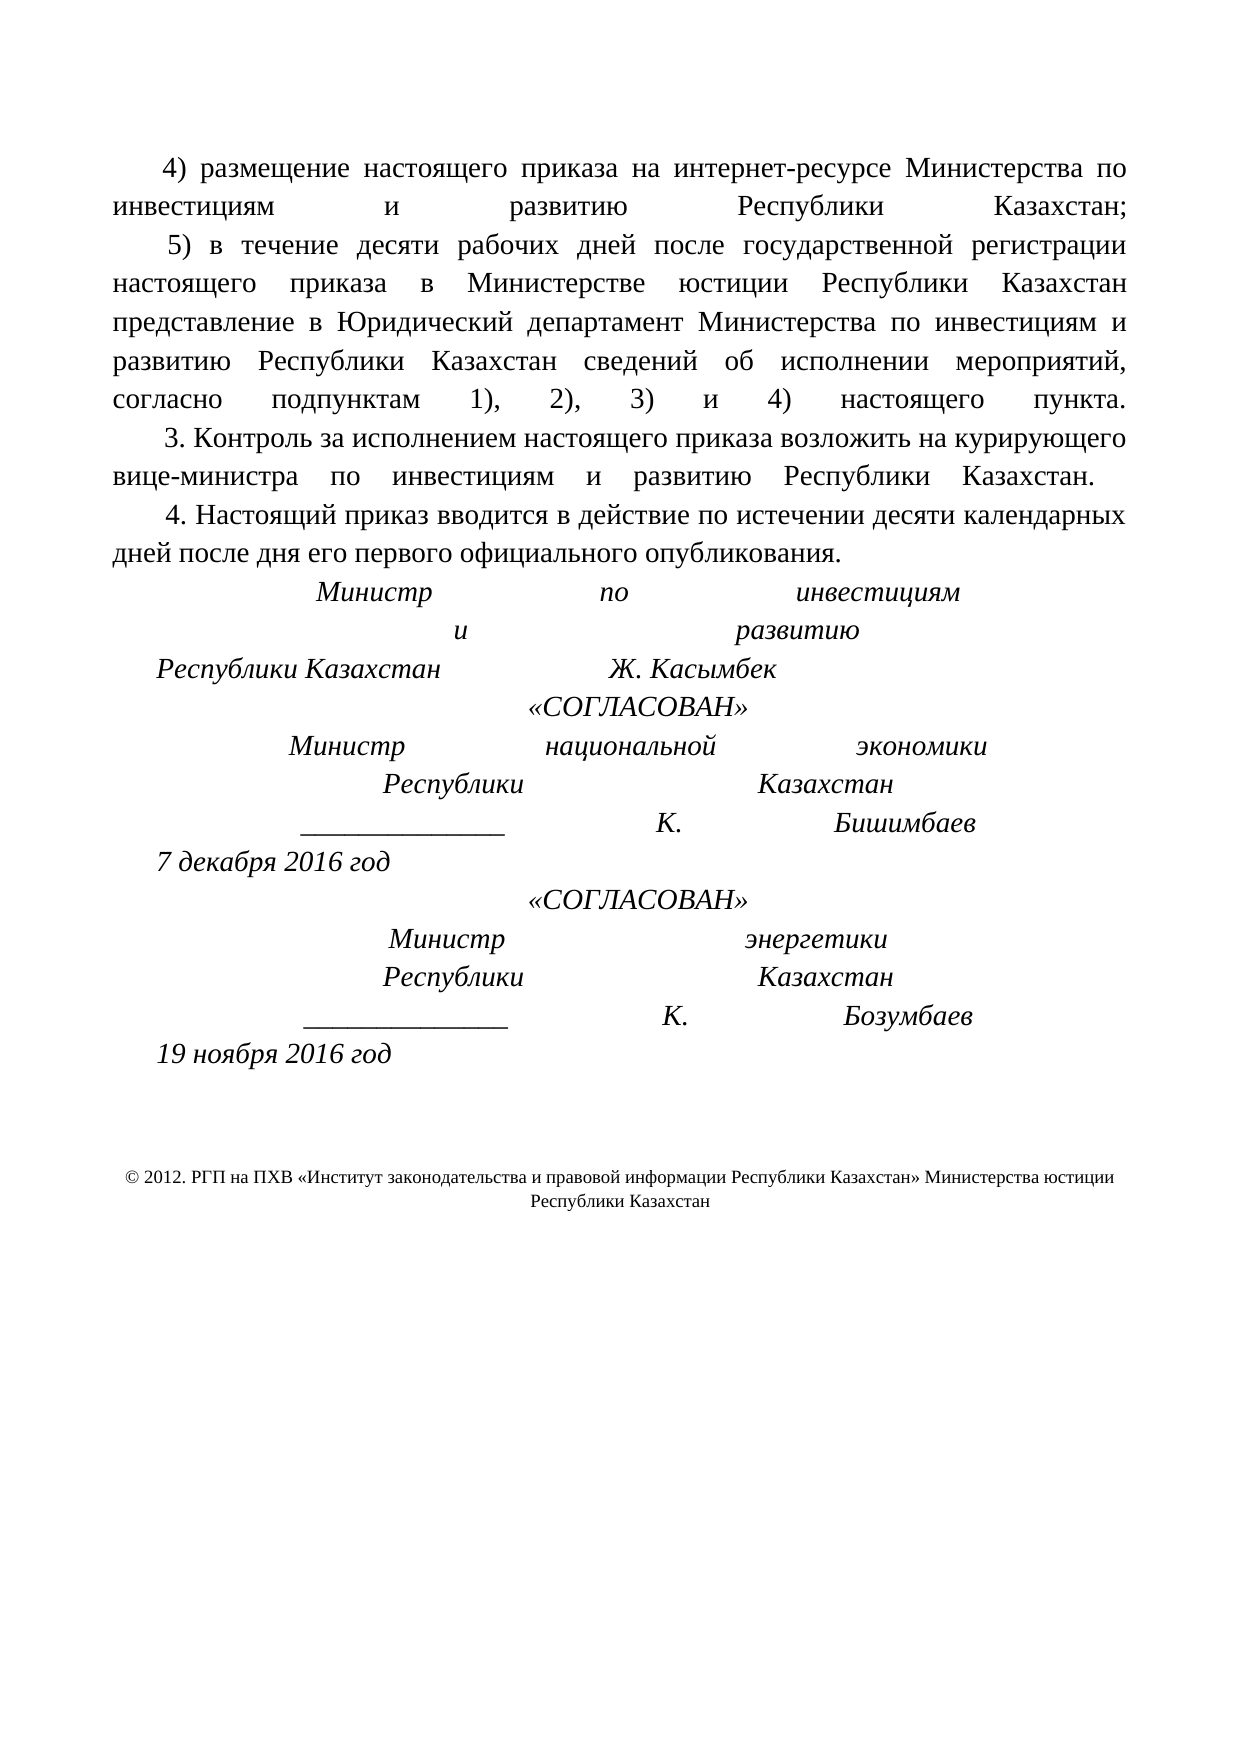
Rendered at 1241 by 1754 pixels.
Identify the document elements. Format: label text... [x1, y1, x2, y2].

text © 2012. РГП на ПХВ «Институт законодательства и правовой информации Республики Казахстан» Министерства юстиции Республики Казахстан [112, 1166, 1128, 1212]
text Министр по инвестициям и развитию Республики Казахстан Ж. Касымбек [112, 574, 1128, 684]
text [112, 150, 1128, 569]
text «СОГЛАСОВАН» Министр энергетики Республики Казахстан ______________ К. Бозумбаев 19 ноября 2016 год [112, 882, 1128, 1070]
text «СОГЛАСОВАН» Министр национальной экономики Республики Казахстан ______________ К. Бишимбаев 7 декабря 2016 год [112, 689, 1128, 877]
